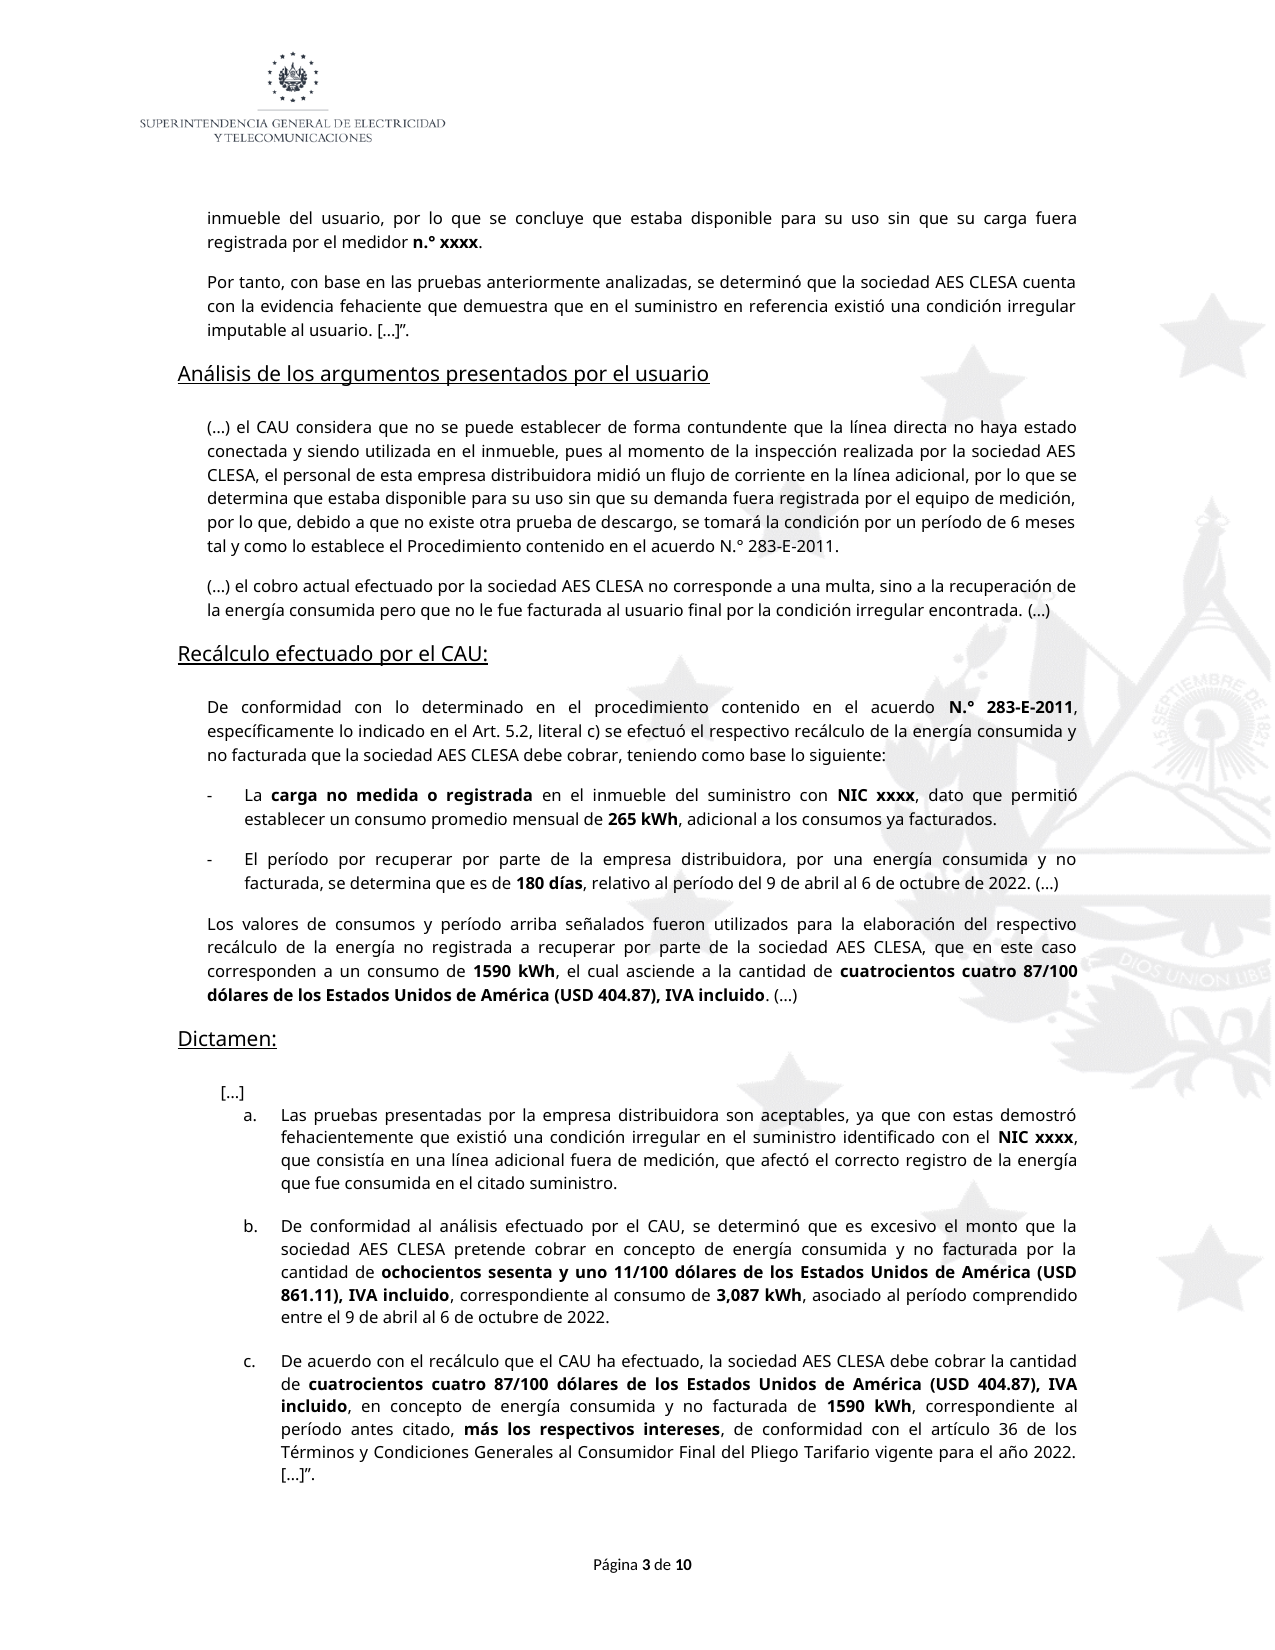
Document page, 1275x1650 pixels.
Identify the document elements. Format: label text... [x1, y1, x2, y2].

text Por tanto, con base en las pruebas anteriormente analizadas, se determinó que la sociedad AES CLESA cuenta con la evidencia fehaciente que demuestra que en el suministro en referencia existió una condición irregular imputable al usuario. […]”. [207, 271, 1078, 341]
text Dictamen: [177, 1024, 1152, 1052]
text De conformidad con lo determinado en el procedimiento contenido en el acuerdo N.° 283-E-2011, específicamente lo indicado en el Art. 5.2, literal c) se efectuó el respectivo recálculo de la energía consumida y no facturada que la sociedad AES CLESA debe cobrar, teniendo como base lo siguiente: [207, 696, 1078, 766]
list De acuerdo con el recálculo que el CAU ha efectuado, la sociedad AES CLESA debe cobrar la cantidad de cuatrocientos cuatro 87/100 dólares de los Estados Unidos de América (USD 404.87), IVA incluido, en concepto de energía consumida y no facturada de 1590 kWh, correspondiente al período antes citado, más los respectivos intereses, de conformidad con el artículo 36 de los Términos y Condiciones Generales al Consumidor Final del Pliego Tarifario vigente para el año 2022. […]”. [243, 1349, 1078, 1486]
text (…) el cobro actual efectuado por la sociedad AES CLESA no corresponde a una multa, sino a la recuperación de la energía consumida pero que no le fue facturada al usuario final por la condición irregular encontrada. (…) [207, 575, 1078, 621]
text […] [220, 1081, 1108, 1103]
text Recálculo efectuado por el CAU: [177, 639, 1152, 667]
text Los valores de consumos y período arriba señalados fueron utilizados para la elaboración del respectivo recálculo de la energía no registrada a recuperar por parte de la sociedad AES CLESA, que en este caso corresponden a un consumo de 1590 kWh, el cual asciende a la cantidad de cuatrocientos cuatro 87/100 dólares de los Estados Unidos de América (USD 404.87), IVA incluido. (…) [207, 912, 1078, 1006]
list El período por recuperar por parte de la empresa distribuidora, por una energía consumida y no facturada, se determina que es de 180 días, relativo al período del 9 de abril al 6 de octubre de 2022. (…) [207, 848, 1078, 894]
text (…) el CAU considera que no se puede establecer de forma contundente que la línea directa no haya estado conectada y siendo utilizada en el inmueble, pues al momento de la inspección realizada por la sociedad AES CLESA, el personal de esta empresa distribuidora midió un flujo de corriente en la línea adicional, por lo que se determina que estaba disponible para su uso sin que su demanda fuera registrada por el equipo de medición, por lo que, debido a que no existe otra prueba de descargo, se tomará la condición por un período de 6 meses tal y como lo establece el Procedimiento contenido en el acuerdo N.° 283-E-2011. [207, 416, 1078, 557]
picture [5, 291, 1275, 1395]
list Las pruebas presentadas por la empresa distribuidora son aceptables, ya que con estas demostró fehacientemente que existió una condición irregular en el suministro identificado con el NIC xxxx, que consistía en una línea adicional fuera de medición, que afectó el correcto registro de la energía que fue consumida en el citado suministro. [243, 1103, 1078, 1194]
list De conformidad al análisis efectuado por el CAU, se determinó que es excesivo el monto que la sociedad AES CLESA pretende cobrar en concepto de energía consumida y no facturada por la cantidad de ochocientos sesenta y uno 11/100 dólares de los Estados Unidos de América (USD 861.11), IVA incluido, correspondiente al consumo de 3,087 kWh, asociado al período comprendido entre el 9 de abril al 6 de octubre de 2022. [243, 1215, 1078, 1329]
text Análisis de los argumentos presentados por el usuario [177, 359, 1152, 387]
picture [132, 44, 453, 149]
list La carga no medida o registrada en el inmueble del suministro con NIC xxxx, dato que permitió establecer un consumo promedio mensual de 265 kWh, adicional a los consumos ya facturados. [207, 784, 1078, 830]
